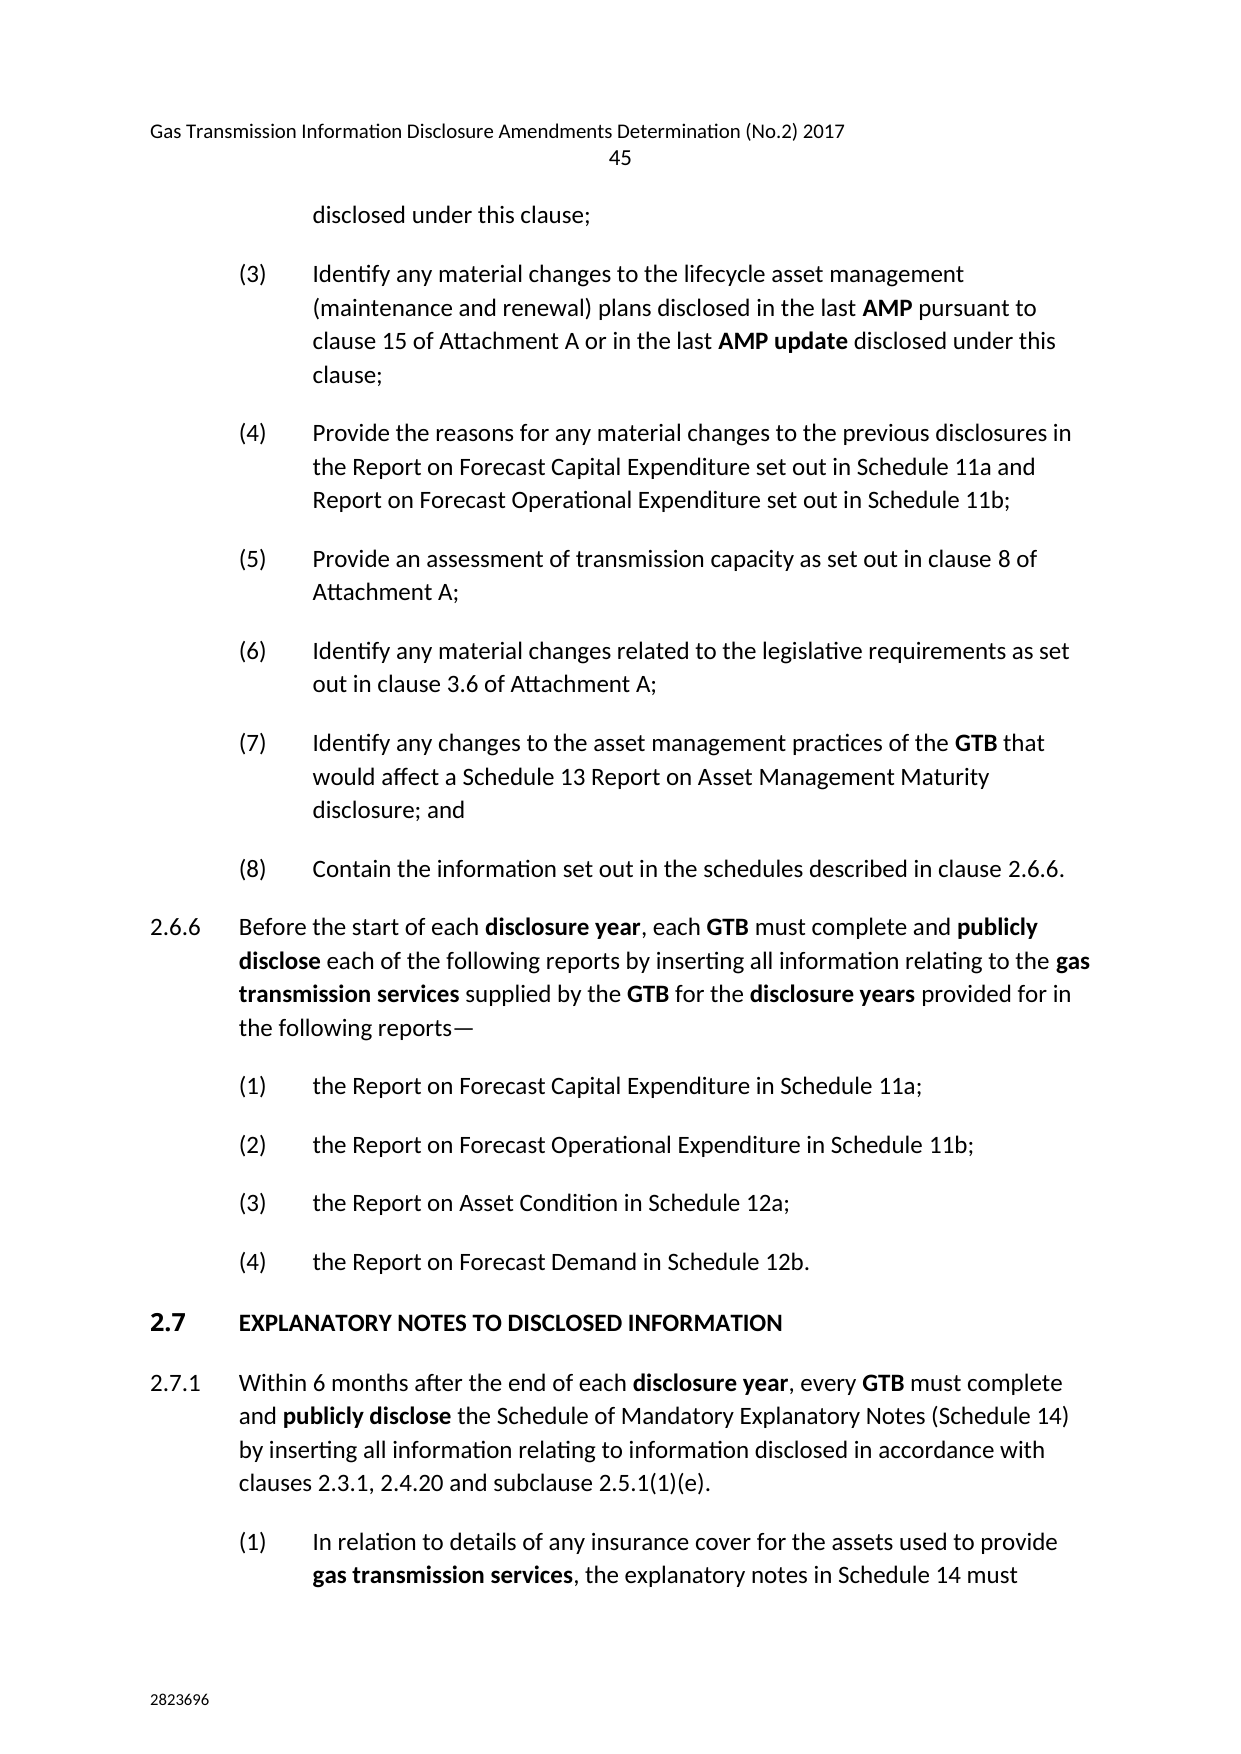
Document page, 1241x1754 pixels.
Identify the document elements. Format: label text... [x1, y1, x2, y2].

subtitle the Report on Forecast Operational Expenditure in Schedule 11b; [239, 1129, 1090, 1159]
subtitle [239, 1526, 1090, 1590]
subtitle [239, 199, 1090, 230]
subtitle Identify any changes to the asset management practices of the GTB that would affect a Schedule 13 Report on Asset Management Maturity disclosure; and [239, 727, 1090, 825]
subtitle Identify any material changes related to the legislative requirements as set out in clause 3.6 of Attachment A; [239, 635, 1090, 699]
subtitle Contain the information set out in the schedules described in clause 2.6.6. [239, 853, 1090, 883]
subtitle the Report on Forecast Demand in Schedule 12b. [239, 1246, 1090, 1277]
subtitle Within 6 months after the end of each disclosure year, every GTB must complete and publicly disclose the Schedule of Mandatory Explanatory Notes (Schedule 14) by inserting all information relating to information disclosed in accordance with clauses 2.3.1, 2.4.20 and subclause 2.5.1(1)(e). [150, 1367, 1090, 1498]
subtitle Identify any material changes to the lifecycle asset management (maintenance and renewal) plans disclosed in the last AMP pursuant to clause 15 of Attachment A or in the last AMP update disclosed under this clause; [239, 258, 1090, 389]
subtitle the Report on Forecast Capital Expenditure in Schedule 11a; [239, 1070, 1090, 1101]
subtitle Before the start of each disclosure year, each GTB must complete and publicly disclose each of the following reports by inserting all information relating to the gas transmission services supplied by the GTB for the disclosure years provided for in the following reports— [150, 911, 1090, 1042]
subtitle the Report on Asset Condition in Schedule 12a; [239, 1187, 1090, 1218]
subtitle Provide an assessment of transmission capacity as set out in clause 8 of Attachment A; [239, 543, 1090, 607]
subtitle EXPLANATORY NOTES TO disclosed information [150, 1304, 1090, 1339]
subtitle Provide the reasons for any material changes to the previous disclosures in the Report on Forecast Capital Expenditure set out in Schedule 11a and Report on Forecast Operational Expenditure set out in Schedule 11b; [239, 417, 1090, 515]
